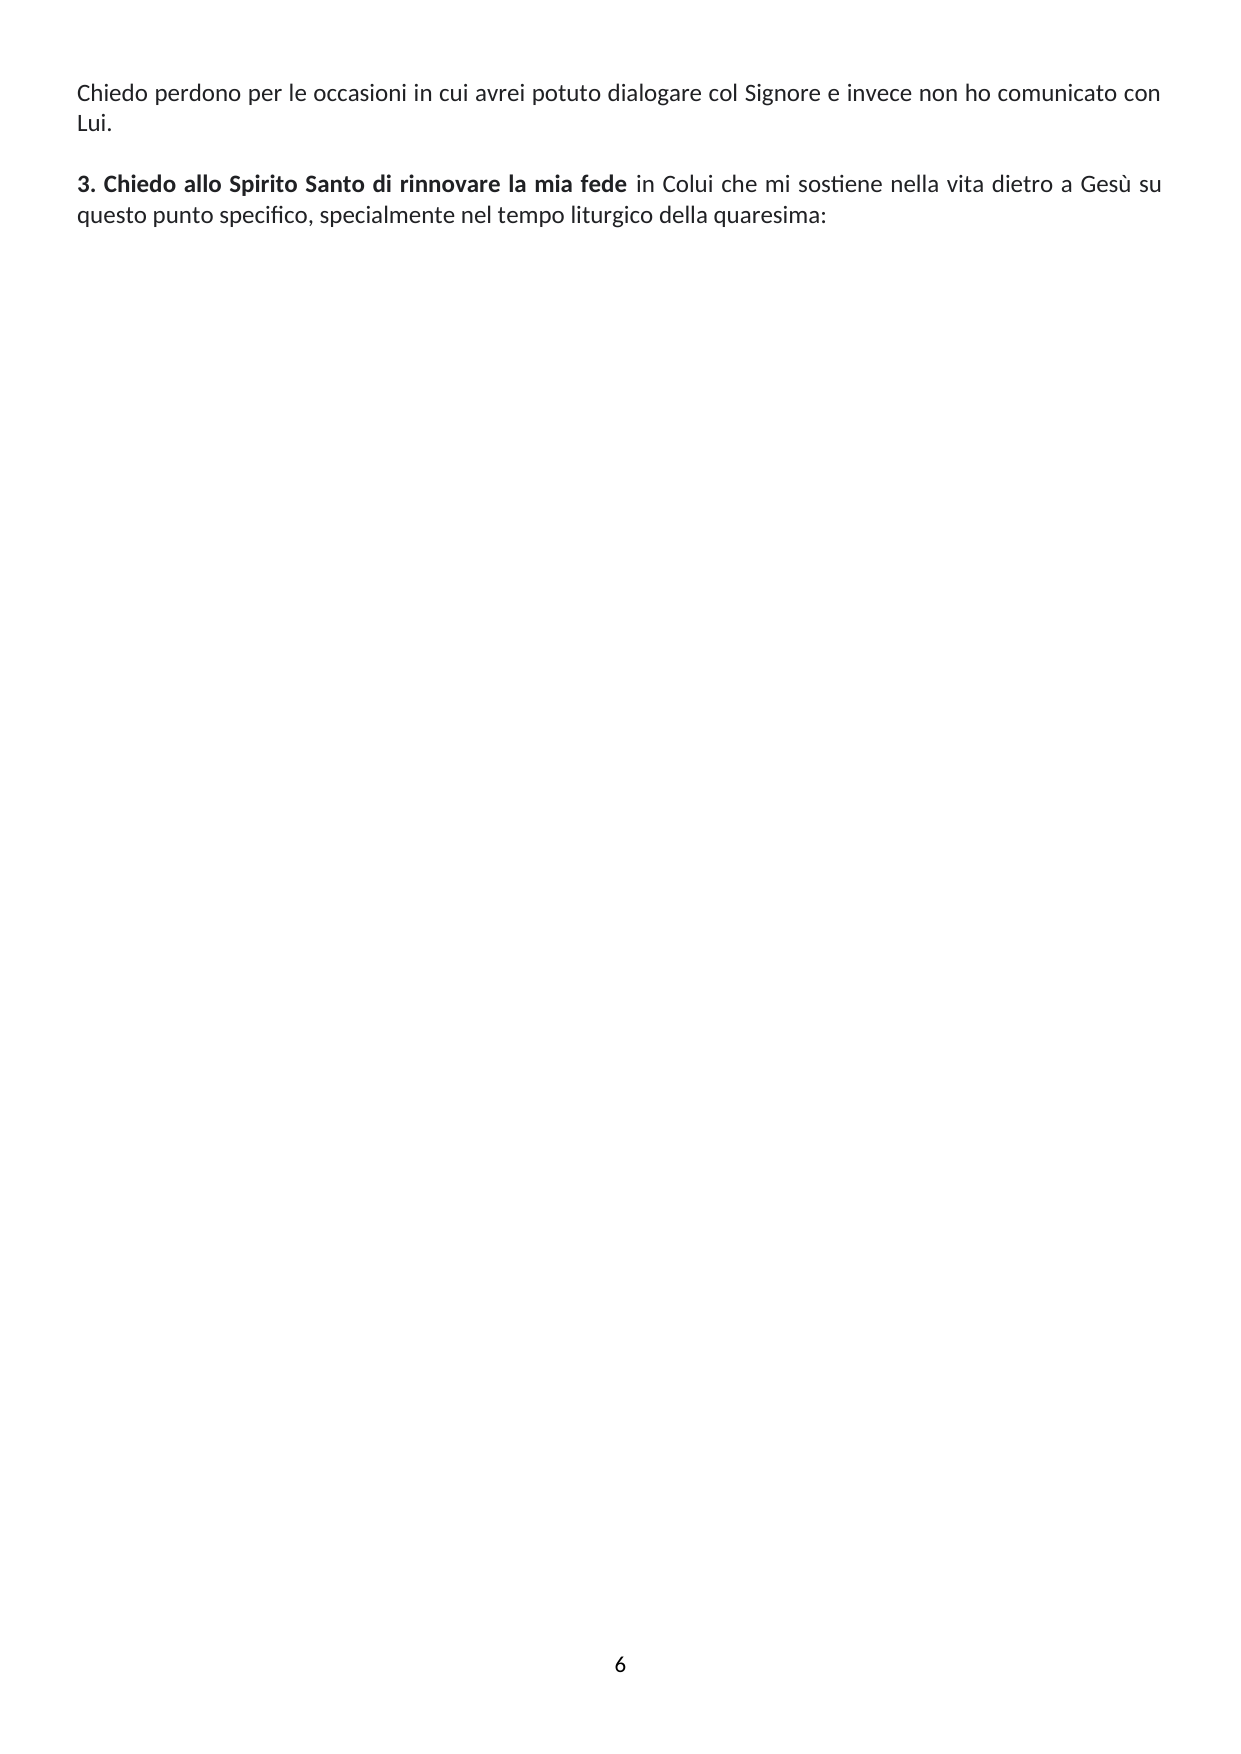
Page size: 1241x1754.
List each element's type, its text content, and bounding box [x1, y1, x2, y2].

text 3. Chiedo allo Spirito Santo di rinnovare la mia fede in Colui che mi sostiene nella vita dietro a Gesù su questo punto specifico, specialmente nel tempo liturgico della quaresima: [77, 168, 1163, 229]
text Chiedo perdono per le occasioni in cui avrei potuto dialogare col Signore e invece non ho comunicato con Lui. [77, 77, 1163, 138]
